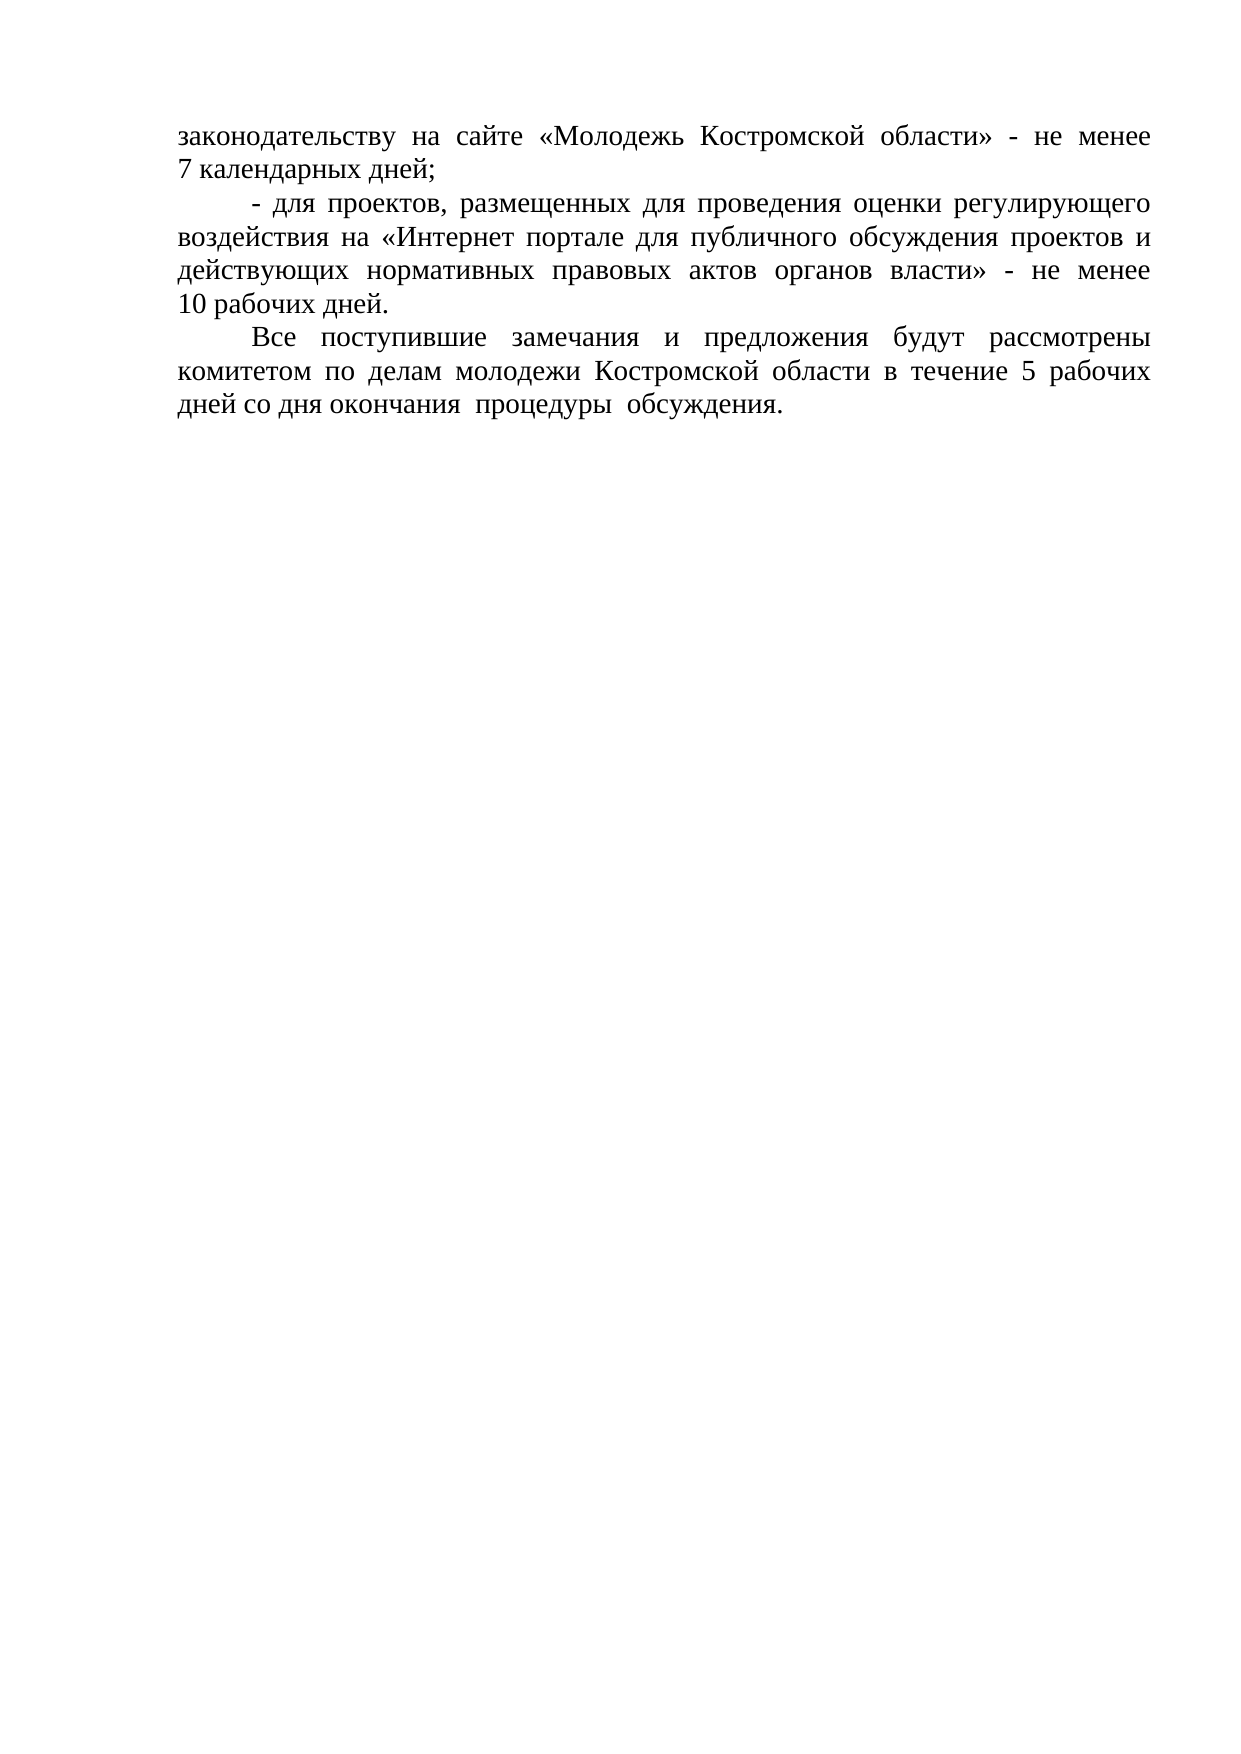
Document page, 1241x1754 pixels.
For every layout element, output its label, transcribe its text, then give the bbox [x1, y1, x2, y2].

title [177, 118, 1152, 185]
title - для проектов, размещенных для проведения оценки регулирующего воздействия на «Интернет портале для публичного обсуждения проектов и действующих нормативных правовых актов органов власти» - не менее 10 рабочих дней. [177, 185, 1152, 319]
title Все поступившие замечания и предложения будут рассмотрены комитетом по делам молодежи Костромской области в течение 5 рабочих дней со дня окончания процедуры обсуждения. [177, 319, 1152, 420]
